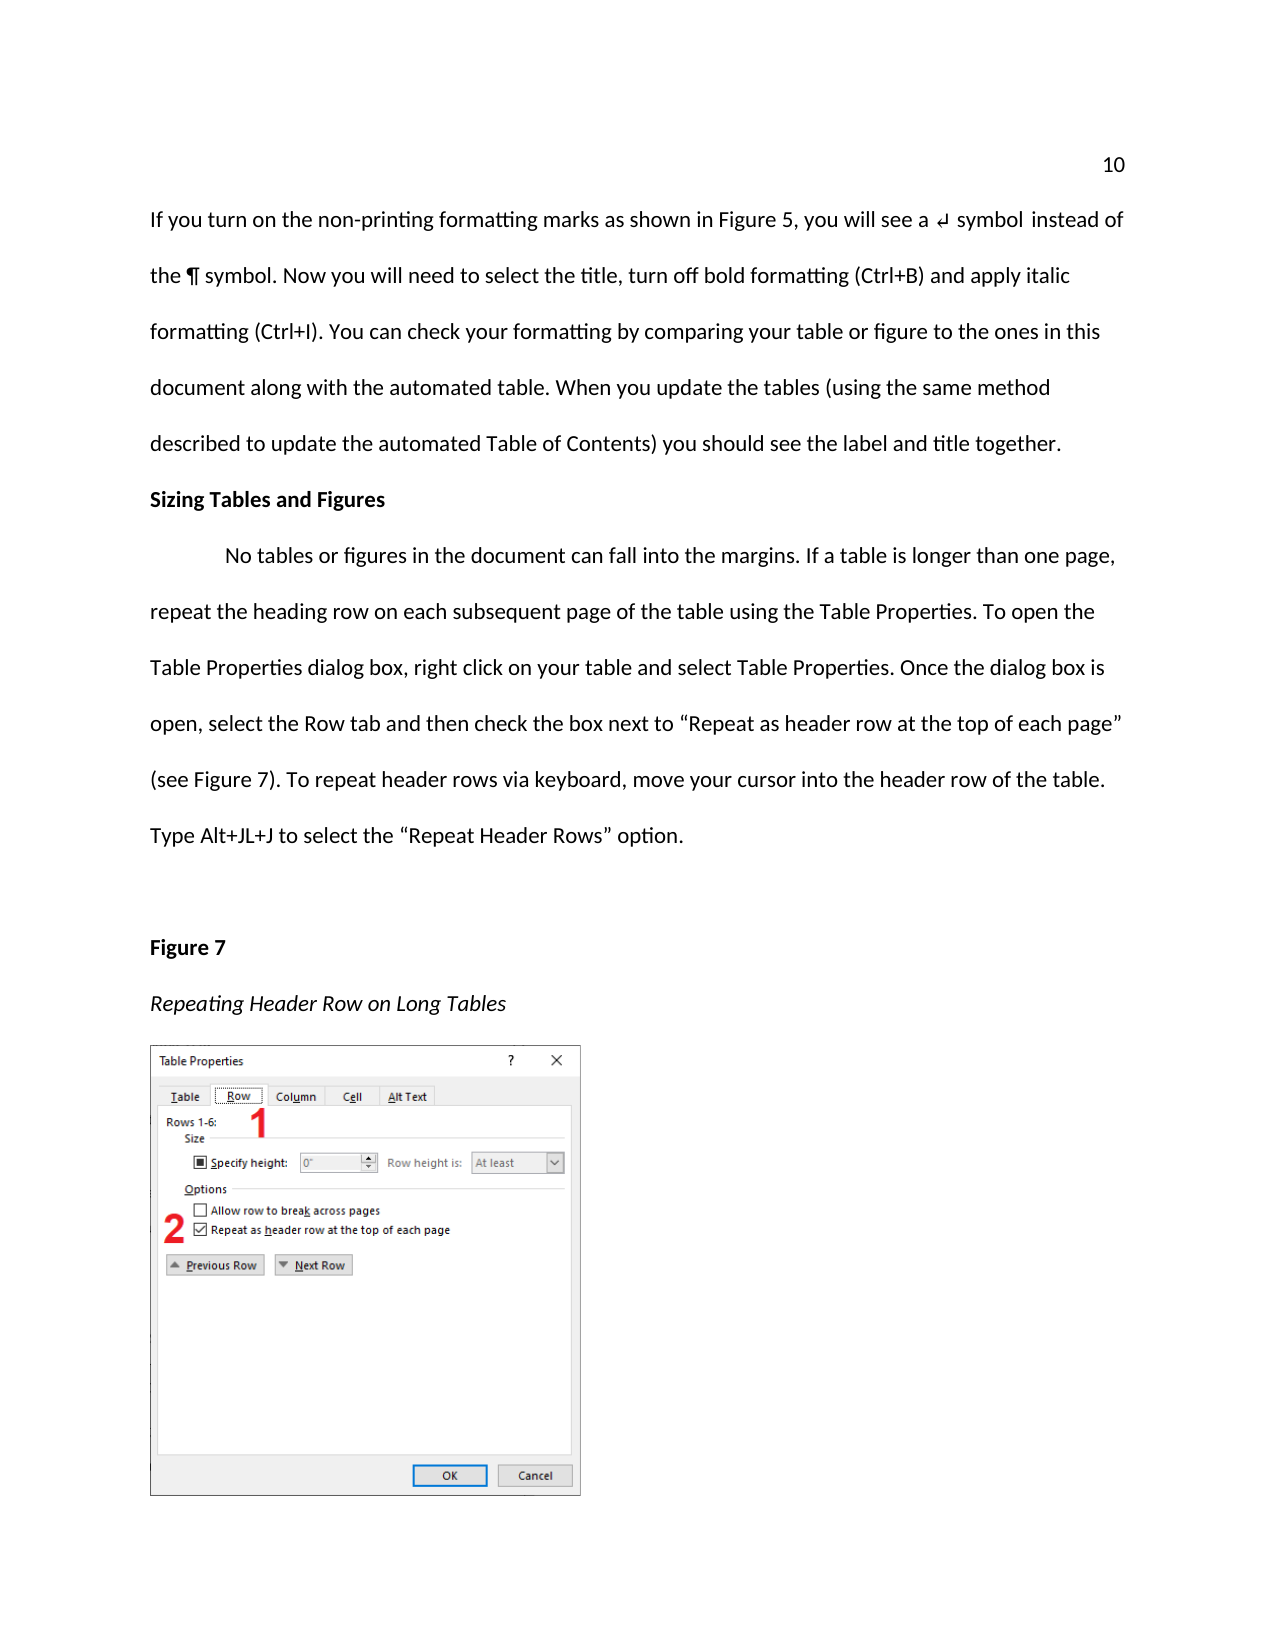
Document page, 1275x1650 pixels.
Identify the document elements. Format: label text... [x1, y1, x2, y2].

subtitle Sizing Tables and Figures [150, 485, 1125, 513]
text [150, 204, 1125, 457]
picture [150, 1045, 581, 1496]
text Figure 7 Repeating Header Row on Long Tables [150, 933, 1125, 1017]
text No tables or figures in the document can fall into the margins. If a table is longer than one page, repeat the heading row on each subsequent page of the table using the Table Properties. To open the Table Properties dialog box, right click on your table and select Table Properties. Once the dialog box is open, select the Row tab and then check the box next to “Repeat as header row at the top of each page” (see Figure 7). To repeat header rows via keyboard, move your cursor into the header row of the table. Type Alt+JL+J to select the “Repeat Header Rows” option. [150, 541, 1125, 849]
